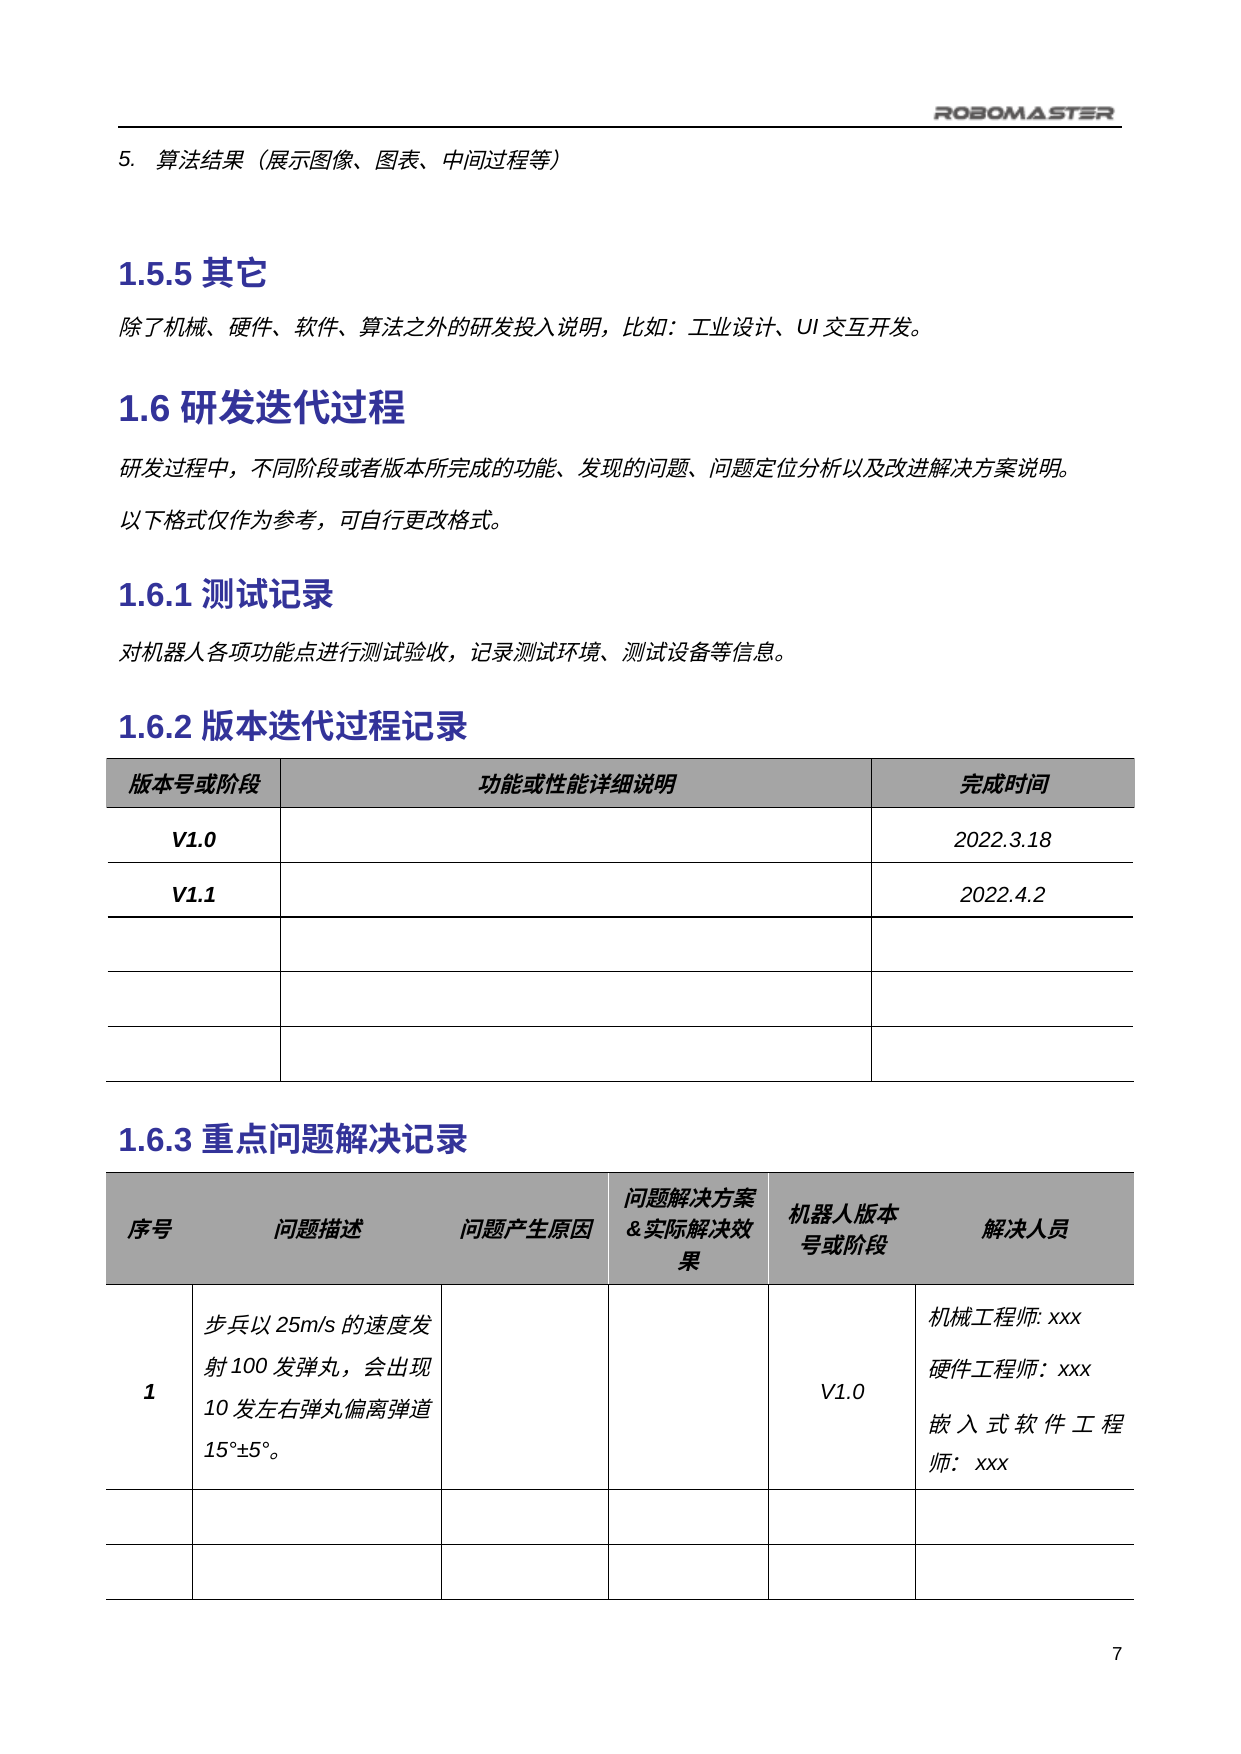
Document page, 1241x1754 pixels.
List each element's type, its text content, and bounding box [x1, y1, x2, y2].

table_header 序号 [106, 1173, 192, 1284]
table_cell [442, 1285, 608, 1489]
table_cell [609, 1490, 768, 1544]
table_cell [872, 971, 1134, 1026]
table_cell [609, 1285, 768, 1489]
table_cell 1 [106, 1285, 192, 1489]
table_header 问题描述 [192, 1173, 442, 1284]
subtitle 其它 [118, 247, 1122, 295]
table_cell [106, 1545, 192, 1598]
table_cell [193, 1490, 441, 1544]
table_header 解决人员 [916, 1173, 1134, 1284]
table_header 功能或性能详细说明 [281, 759, 871, 807]
table_cell 机械工程师: xxx 硬件工程师：xxx 嵌入式软件工程师： xxx [916, 1285, 1134, 1489]
subtitle 研发迭代过程 [118, 378, 1122, 432]
table_cell [106, 971, 280, 1026]
table_cell [106, 1026, 280, 1081]
table_cell V1.0 [106, 808, 280, 862]
subtitle 测试记录 [118, 568, 1122, 616]
table_cell 2022.3.18 [872, 808, 1134, 862]
table_header 机器人版本号或阶段 [769, 1173, 916, 1284]
table_cell [281, 972, 871, 1026]
table_cell [872, 1026, 1134, 1081]
picture [931, 102, 1123, 124]
table_cell [106, 1490, 192, 1544]
table_header 问题解决方案&实际解决效果 [609, 1173, 768, 1284]
table_cell [442, 1545, 608, 1598]
table_cell [106, 916, 280, 971]
table_cell [872, 916, 1134, 971]
table_cell [769, 1490, 915, 1544]
table_cell 步兵以25m/s的速度发射100发弹丸，会出现10发左右弹丸偏离弹道15°±5°。 [193, 1285, 441, 1489]
list 算法结果（展示图像、图表、中间过程等） [118, 138, 1122, 180]
subtitle 重点问题解决记录 [118, 1113, 1122, 1161]
table_cell [281, 918, 871, 971]
table_cell [916, 1545, 1134, 1598]
table_cell [442, 1490, 608, 1544]
table_cell [193, 1545, 441, 1598]
text 以下格式仅作为参考，可自行更改格式。 [118, 495, 1122, 537]
table_cell 2022.4.2 [872, 862, 1134, 916]
table_cell V1.1 [106, 862, 280, 916]
table_cell [609, 1545, 768, 1598]
table_header 完成时间 [872, 759, 1134, 807]
table_cell [281, 808, 871, 862]
table_cell V1.0 [769, 1285, 915, 1489]
text 研发过程中，不同阶段或者版本所完成的功能、发现的问题、问题定位分析以及改进解决方案说明。 [118, 443, 1122, 484]
table_cell [916, 1490, 1134, 1544]
table_cell [769, 1545, 915, 1598]
text 对机器人各项功能点进行测试验收，记录测试环境、测试设备等信息。 [118, 627, 1122, 668]
table_header 版本号或阶段 [107, 759, 280, 807]
table_header 问题产生原因 [442, 1173, 608, 1284]
table_cell [281, 1027, 871, 1081]
table_cell [281, 863, 871, 916]
text 除了机械、硬件、软件、算法之外的研发投入说明，比如：工业设计、UI交互开发。 [118, 305, 1122, 347]
subtitle 版本迭代过程记录 [118, 699, 1122, 748]
